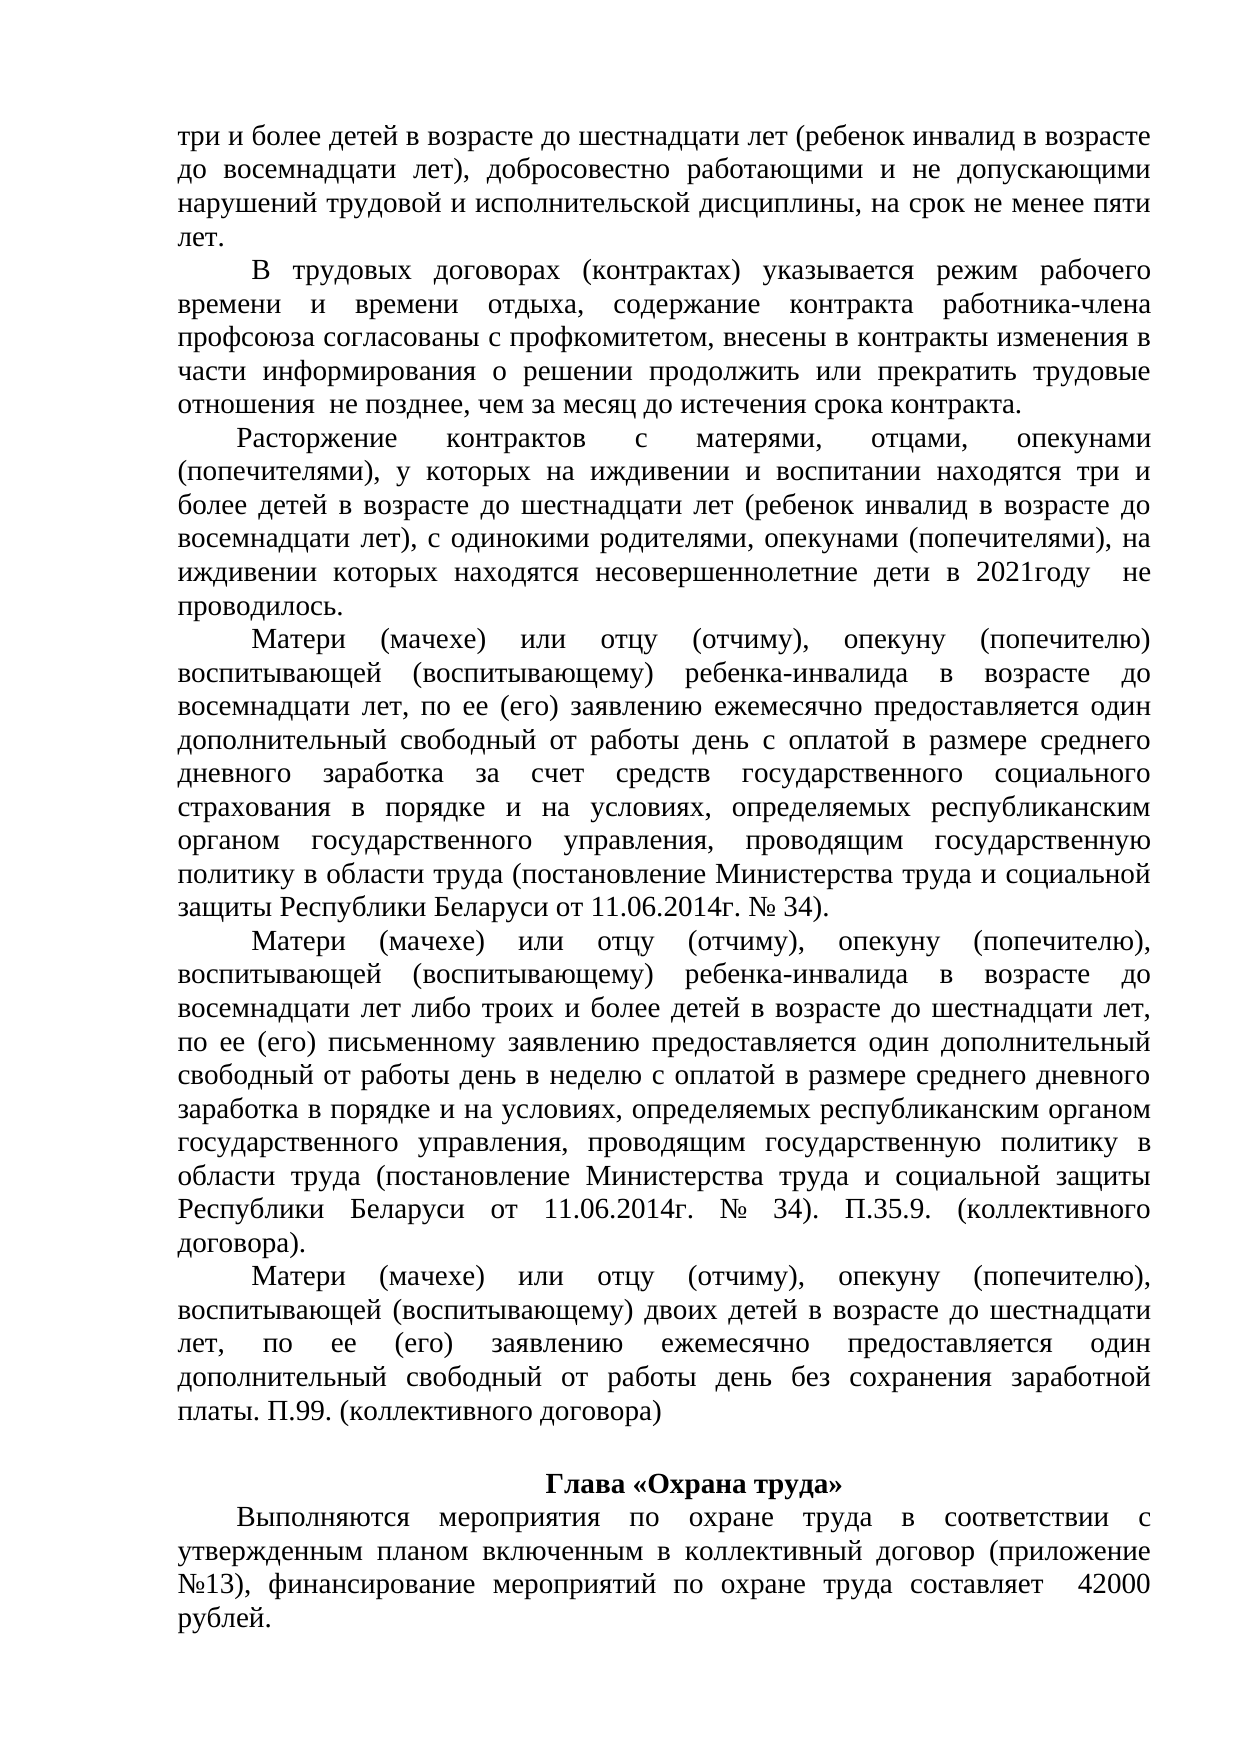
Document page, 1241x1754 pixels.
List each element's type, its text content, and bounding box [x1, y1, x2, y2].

text Матери (мачехе) или отцу (отчиму), опекуну (попечителю) воспитывающей (воспитывающему) ребенка-инвалида в возрасте до восемнадцати лет, по ее (его) заявлению ежемесячно предоставляется один дополнительный свободный от работы день с оплатой в размере среднего дневного заработка за счет средств государственного социального страхования в порядке и на условиях, определяемых республиканским органом государственного управления, проводящим государственную политику в области труда (постановление Министерства труда и социальной защиты Республики Беларуси от 11.06.2014г. № 34). [177, 621, 1152, 923]
text Матери (мачехе) или отцу (отчиму), опекуну (попечителю), воспитывающей (воспитывающему) ребенка-инвалида в возрасте до восемнадцати лет либо троих и более детей в возрасте до шестнадцати лет, по ее (его) письменному заявлению предоставляется один дополнительный свободный от работы день в неделю с оплатой в размере среднего дневного заработка в порядке и на условиях, определяемых республиканским органом государственного управления, проводящим государственную политику в области труда (постановление Министерства труда и социальной защиты Республики Беларуси от 11.06.2014г. № 34). П.35.9. (коллективного договора). [177, 923, 1152, 1258]
text Выполняются мероприятия по охране труда в соответствии с утвержденным планом включенным в коллективный договор (приложение №13), финансирование мероприятий по охране труда составляет 42000 рублей. [177, 1499, 1152, 1634]
text В трудовых договорах (контрактах) указывается режим рабочего времени и времени отдыха, содержание контракта работника-члена профсоюза согласованы с профкомитетом, внесены в контракты изменения в части информирования о решении продолжить или прекратить трудовые отношения не позднее, чем за месяц до истечения срока контракта. [177, 252, 1152, 420]
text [177, 118, 1152, 252]
text Расторжение контрактов с матерями, отцами, опекунами (попечителями), у которых на иждивении и воспитании находятся три и более детей в возрасте до шестнадцати лет (ребенок инвалид в возрасте до восемнадцати лет), с одинокими родителями, опекунами (попечителями), на иждивении которых находятся несовершеннолетние дети в 2021году не проводилось. [177, 420, 1152, 621]
text Матери (мачехе) или отцу (отчиму), опекуну (попечителю), воспитывающей (воспитывающему) двоих детей в возрасте до шестнадцати лет, по ее (его) заявлению ежемесячно предоставляется один дополнительный свободный от работы день без сохранения заработной платы. П.99. (коллективного договора) [177, 1258, 1152, 1426]
text Глава «Охрана труда» [177, 1466, 1152, 1499]
